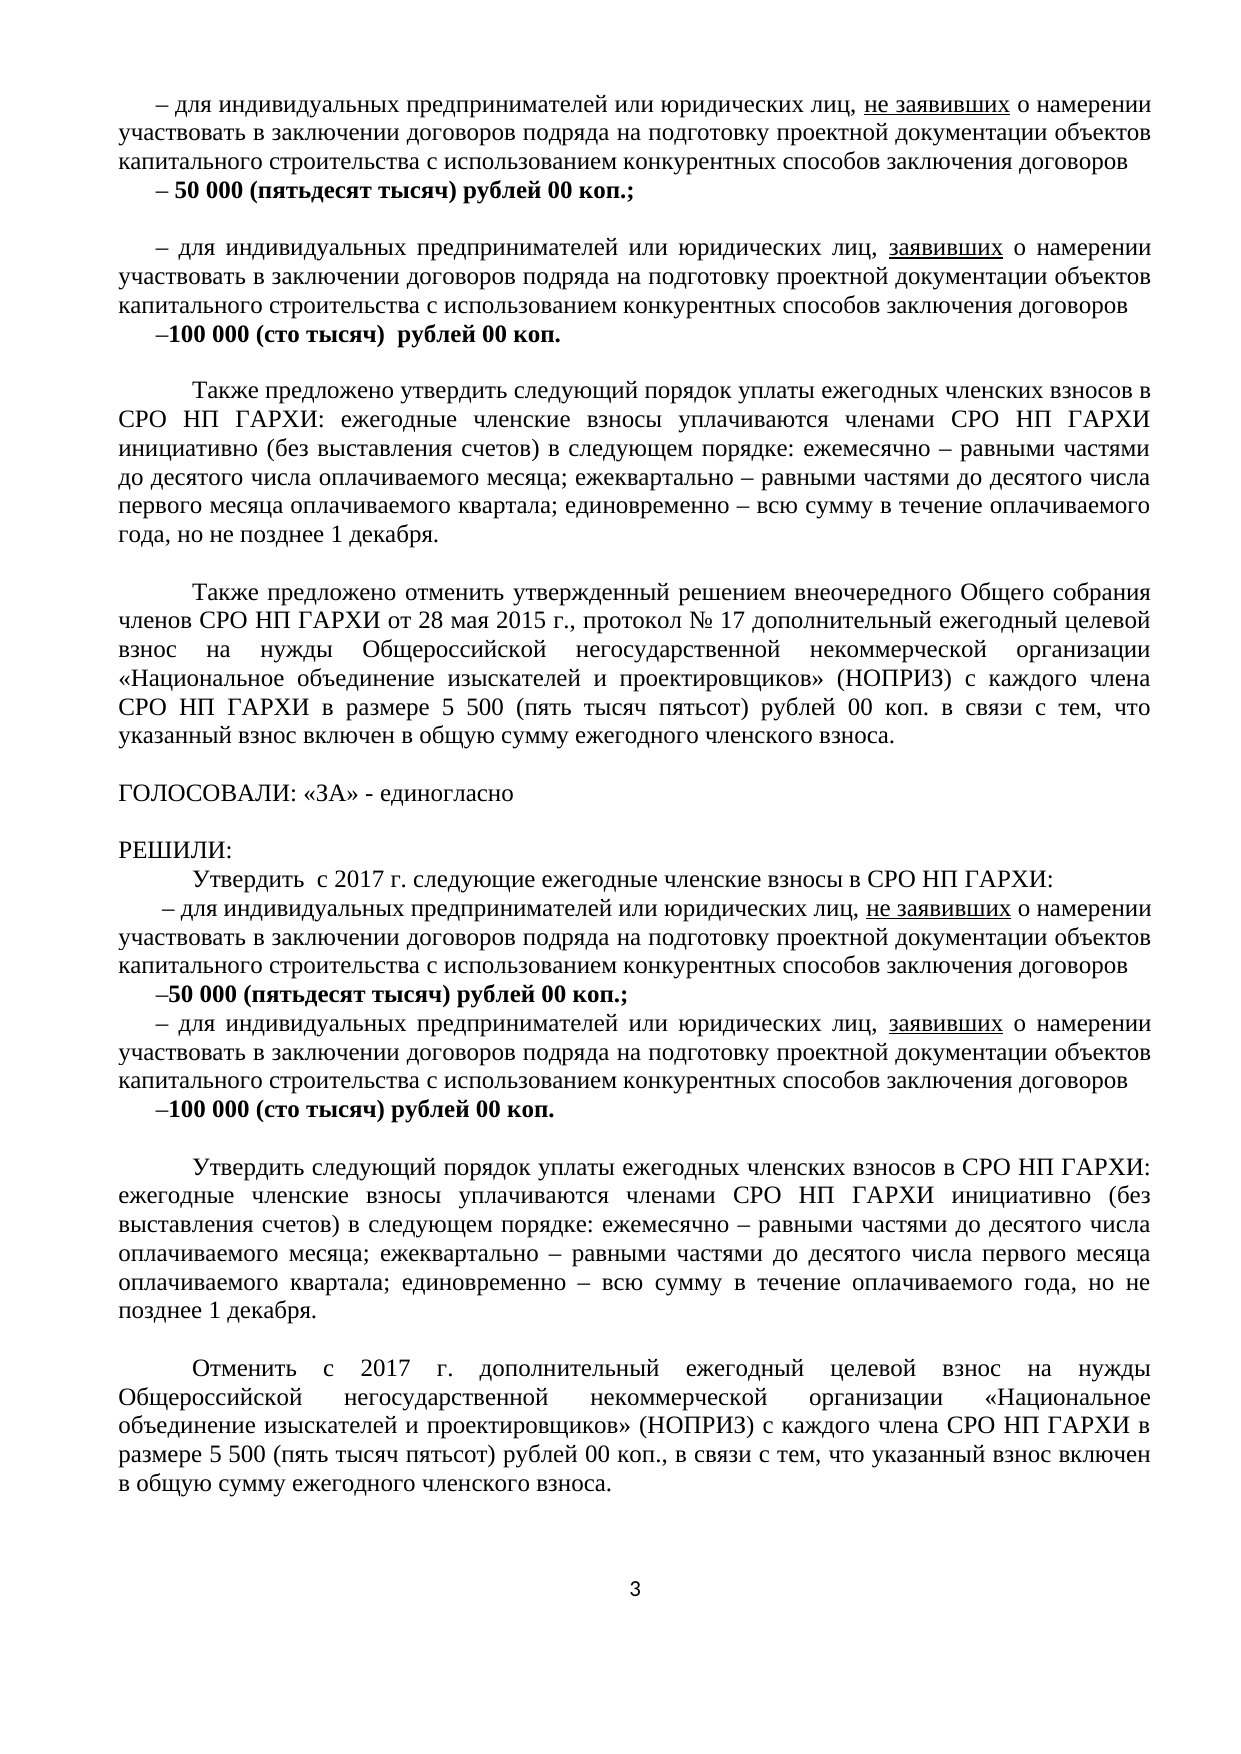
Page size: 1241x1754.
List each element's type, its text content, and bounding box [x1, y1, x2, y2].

text РЕШИЛИ: [118, 835, 1152, 864]
text –100 000 (сто тысяч) рублей 00 коп. [118, 1094, 1152, 1123]
text Утвердить с 2017 г. следующие ежегодные членские взносы в СРО НП ГАРХИ: [118, 864, 1152, 893]
text –50 000 (пятьдесят тысяч) рублей 00 коп.; [118, 979, 1152, 1008]
text Также предложено отменить утвержденный решением внеочередного Общего собрания членов СРО НП ГАРХИ от 28 мая 2015 г., протокол № 17 дополнительный ежегодный целевой взнос на нужды Общероссийской негосударственной некоммерческой организации «Национальное объединение изыскателей и проектировщиков» (НОПРИЗ) с каждого члена СРО НП ГАРХИ в размере 5 500 (пять тысяч пятьсот) рублей 00 коп. в связи с тем, что указанный взнос включен в общую сумму ежегодного членского взноса. [118, 577, 1152, 749]
text – 50 000 (пятьдесят тысяч) рублей 00 коп.; [118, 175, 1152, 204]
text Отменить с 2017 г. дополнительный ежегодный целевой взнос на нужды Общероссийской негосударственной некоммерческой организации «Национальное объединение изыскателей и проектировщиков» (НОПРИЗ) с каждого члена СРО НП ГАРХИ в размере 5 500 (пять тысяч пятьсот) рублей 00 коп., в связи с тем, что указанный взнос включен в общую сумму ежегодного членского взноса. [118, 1353, 1152, 1497]
text – для индивидуальных предпринимателей или юридических лиц, не заявивших о намерении участвовать в заключении договоров подряда на подготовку проектной документации объектов капитального строительства с использованием конкурентных способов заключения договоров [118, 89, 1152, 175]
text Также предложено утвердить следующий порядок уплаты ежегодных членских взносов в СРО НП ГАРХИ: ежегодные членские взносы уплачиваются членами СРО НП ГАРХИ инициативно (без выставления счетов) в следующем порядке: ежемесячно – равными частями до десятого числа оплачиваемого месяца; ежеквартально – равными частями до десятого числа первого месяца оплачиваемого квартала; единовременно – всю сумму в течение оплачиваемого года, но не позднее 1 декабря. [118, 375, 1152, 548]
text Голосовали: «За» - единогласно [118, 778, 1152, 807]
text Утвердить следующий порядок уплаты ежегодных членских взносов в СРО НП ГАРХИ: ежегодные членские взносы уплачиваются членами СРО НП ГАРХИ инициативно (без выставления счетов) в следующем порядке: ежемесячно – равными частями до десятого числа оплачиваемого месяца; ежеквартально – равными частями до десятого числа первого месяца оплачиваемого квартала; единовременно – всю сумму в течение оплачиваемого года, но не позднее 1 декабря. [118, 1152, 1152, 1324]
text – для индивидуальных предпринимателей или юридических лиц, заявивших о намерении участвовать в заключении договоров подряда на подготовку проектной документации объектов капитального строительства с использованием конкурентных способов заключения договоров [118, 1008, 1152, 1094]
text – для индивидуальных предпринимателей или юридических лиц, не заявивших о намерении участвовать в заключении договоров подряда на подготовку проектной документации объектов капитального строительства с использованием конкурентных способов заключения договоров [118, 893, 1152, 979]
text –100 000 (сто тысяч) рублей 00 коп. [118, 319, 1152, 347]
text – для индивидуальных предпринимателей или юридических лиц, заявивших о намерении участвовать в заключении договоров подряда на подготовку проектной документации объектов капитального строительства с использованием конкурентных способов заключения договоров [118, 232, 1152, 319]
